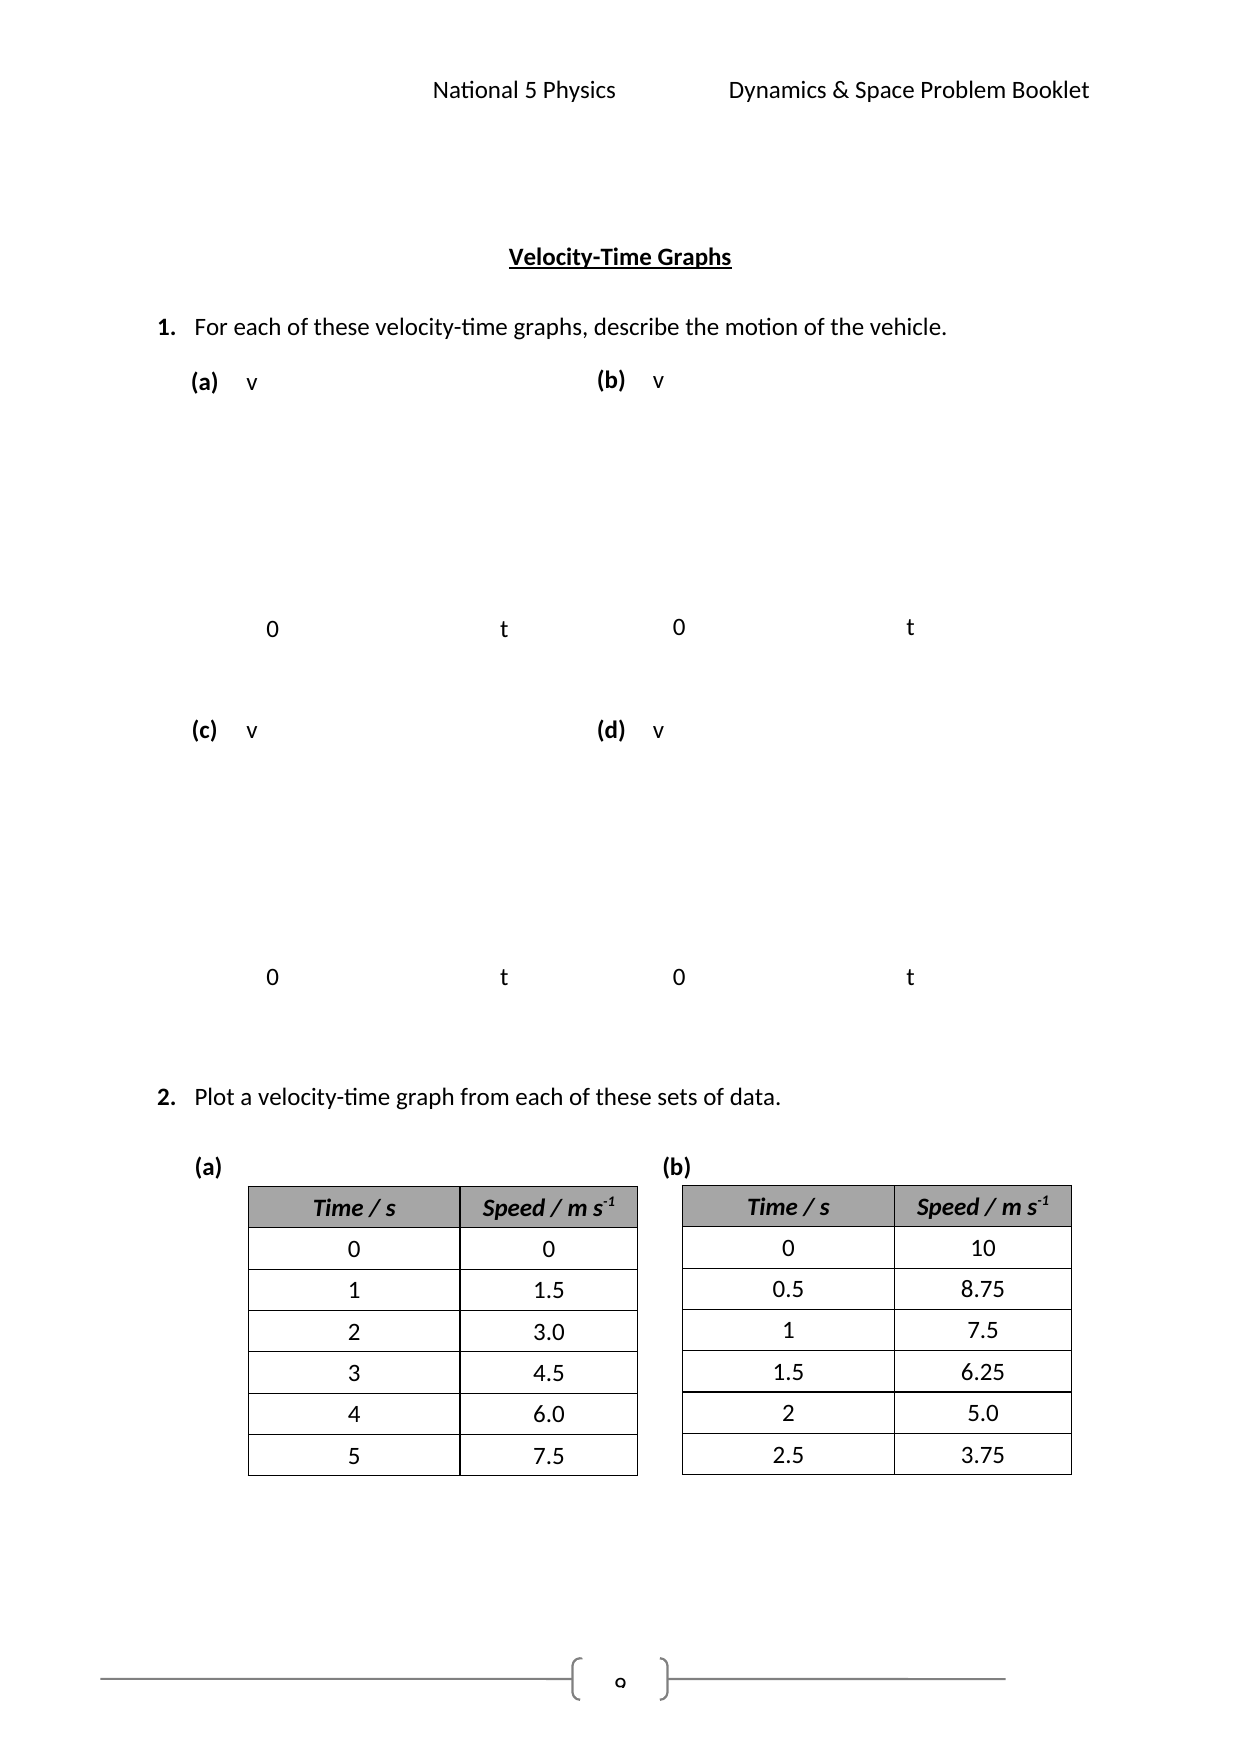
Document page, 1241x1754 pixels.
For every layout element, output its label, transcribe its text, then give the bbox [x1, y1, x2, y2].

table_cell 10 [895, 1227, 1071, 1267]
table_cell 5 [249, 1435, 459, 1475]
table_header Speed / m s-1 [461, 1187, 637, 1227]
table_cell 2 [683, 1393, 894, 1433]
table_cell 0.5 [683, 1269, 894, 1309]
table_cell 3.0 [461, 1311, 637, 1351]
table_cell 8.75 [895, 1269, 1071, 1309]
table_cell 1 [683, 1310, 894, 1350]
table_cell 4 [249, 1394, 459, 1434]
table_cell 3.75 [895, 1434, 1071, 1474]
table_cell 1.5 [461, 1270, 637, 1310]
list (b) [194, 1151, 1090, 1181]
table_cell 5.0 [895, 1393, 1071, 1433]
table_cell 2.5 [683, 1434, 894, 1474]
table_cell 3 [249, 1352, 459, 1393]
list For each of these velocity-time graphs, describe the motion of the vehicle. [157, 311, 1090, 341]
list Plot a velocity-time graph from each of these sets of data. [157, 1081, 1090, 1111]
table_cell 7.5 [461, 1435, 637, 1475]
table_cell 0 [683, 1227, 894, 1267]
table_cell 6.0 [461, 1394, 637, 1434]
table_cell 1.5 [683, 1351, 894, 1391]
table_cell 4.5 [461, 1352, 637, 1393]
table_cell 6.25 [895, 1351, 1071, 1391]
table_cell 0 [249, 1228, 459, 1268]
table_header Time / s [683, 1186, 894, 1226]
table_header Time / s [249, 1187, 459, 1227]
table_cell 0 [461, 1228, 637, 1268]
table_cell 7.5 [895, 1310, 1071, 1350]
table_cell 2 [249, 1311, 459, 1351]
table_header Speed / m s-1 [895, 1186, 1071, 1226]
text Velocity-Time Graphs [150, 241, 1090, 271]
table_cell 1 [249, 1270, 459, 1310]
